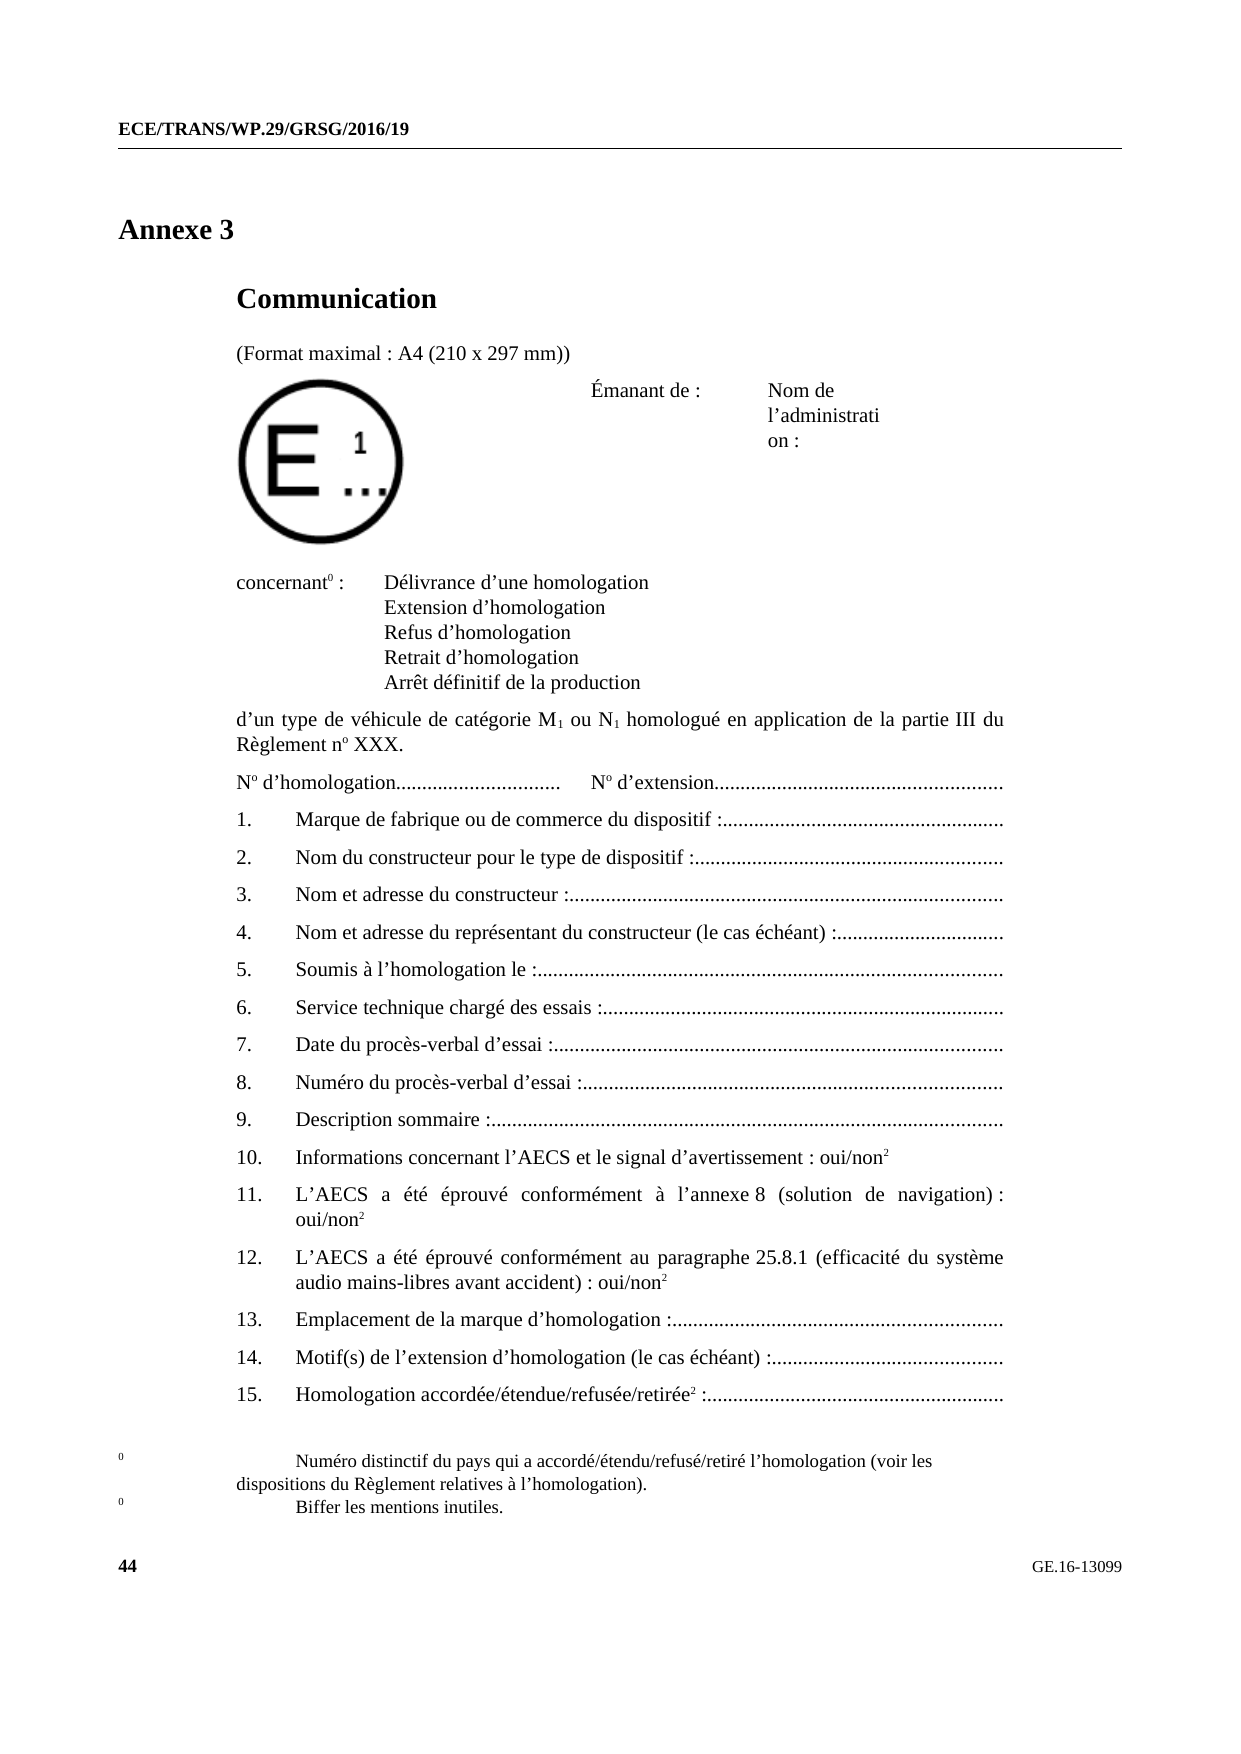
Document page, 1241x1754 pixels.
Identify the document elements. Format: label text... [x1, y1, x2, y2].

table_header Émanant de : Nom de l’administration : [591, 377, 1004, 556]
text Annexe 3 [118, 215, 1004, 246]
text 10. Informations concernant l’AECS et le signal d’avertissement : oui/non2 [236, 1144, 1004, 1169]
text 1. Marque de fabrique ou de commerce du dispositif : [236, 806, 1004, 831]
text 5. Soumis à l’homologation le : [236, 956, 1004, 981]
table_header [236, 377, 591, 556]
text 8. Numéro du procès-verbal d’essai : [236, 1069, 1004, 1094]
text concernant : Délivrance d’une homologation Extension d’homologation Refus d’homologation Retrait d’homologation Arrêt définitif de la production [236, 569, 1004, 694]
text 2. Nom du constructeur pour le type de dispositif : [236, 844, 1004, 869]
text No d’homologation No d’extension [236, 769, 1004, 794]
text Communication [118, 283, 1004, 315]
text 11. L’AECS a été éprouvé conformément à l’annexe 8 (solution de navigation) : oui/non2 [236, 1181, 1004, 1231]
text 9. Description sommaire : [236, 1106, 1004, 1131]
text 7. Date du procès-verbal d’essai : [236, 1031, 1004, 1056]
text (Format maximal : A4 (210 x 297 mm)) [236, 340, 1004, 365]
text 13. Emplacement de la marque d’homologation : [236, 1306, 1004, 1331]
text 6. Service technique chargé des essais : [236, 994, 1004, 1019]
text d’un type de véhicule de catégorie M1 ou N1 homologué en application de la partie III du Règlement no XXX. [236, 706, 1004, 756]
text 14. Motif(s) de l’extension d’homologation (le cas échéant) : [236, 1344, 1004, 1369]
text 15. Homologation accordée/étendue/refusée/retirée2 : [236, 1381, 1004, 1406]
text 3. Nom et adresse du constructeur : [236, 881, 1004, 906]
text 12. L’AECS a été éprouvé conformément au paragraphe 25.8.1 (efficacité du système audio mains-libres avant accident) : oui/non2 [236, 1244, 1004, 1294]
text 4. Nom et adresse du représentant du constructeur (le cas échéant) : [236, 919, 1004, 944]
